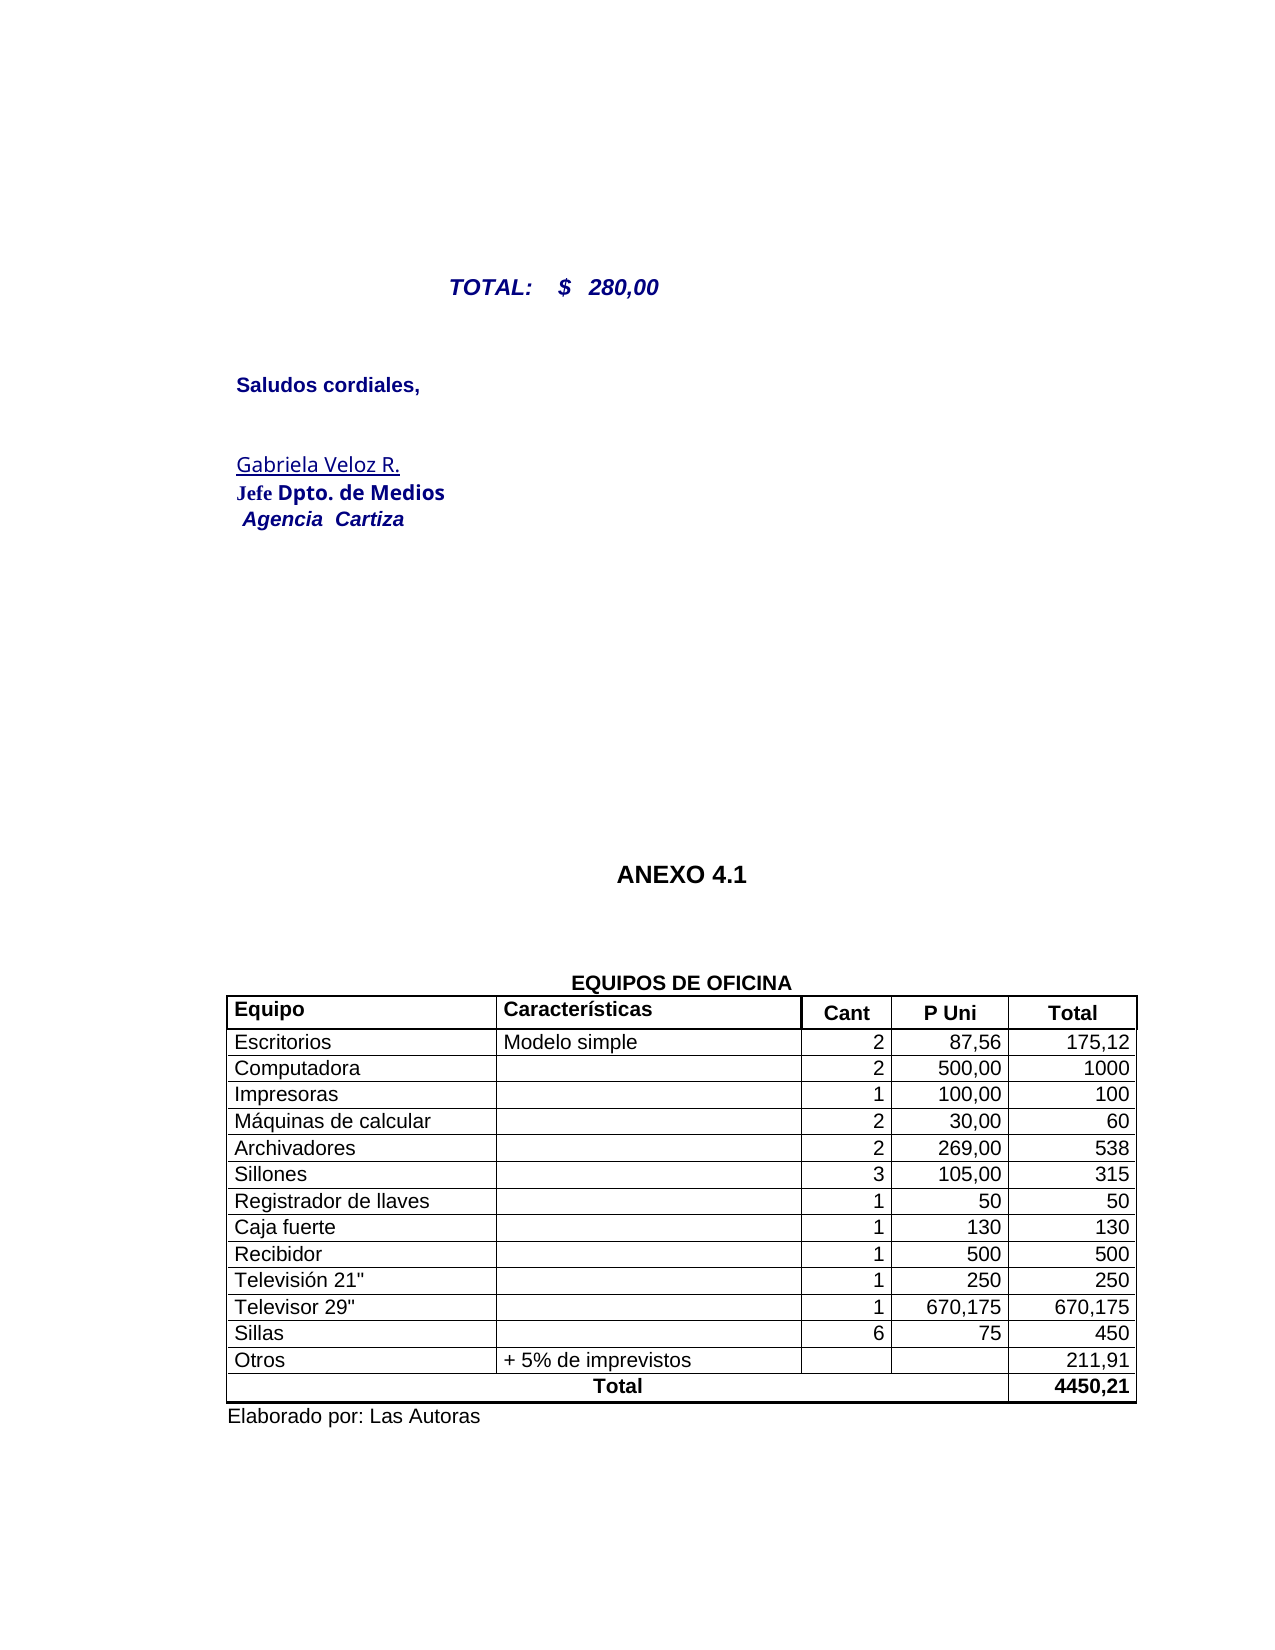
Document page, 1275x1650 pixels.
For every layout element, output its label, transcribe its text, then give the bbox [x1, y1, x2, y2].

text Jefe Dpto. de Medios [236, 478, 1127, 507]
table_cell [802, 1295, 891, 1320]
text TOTAL: $ 280,00 [310, 274, 1127, 300]
text Gabriela Veloz R. [236, 450, 1127, 478]
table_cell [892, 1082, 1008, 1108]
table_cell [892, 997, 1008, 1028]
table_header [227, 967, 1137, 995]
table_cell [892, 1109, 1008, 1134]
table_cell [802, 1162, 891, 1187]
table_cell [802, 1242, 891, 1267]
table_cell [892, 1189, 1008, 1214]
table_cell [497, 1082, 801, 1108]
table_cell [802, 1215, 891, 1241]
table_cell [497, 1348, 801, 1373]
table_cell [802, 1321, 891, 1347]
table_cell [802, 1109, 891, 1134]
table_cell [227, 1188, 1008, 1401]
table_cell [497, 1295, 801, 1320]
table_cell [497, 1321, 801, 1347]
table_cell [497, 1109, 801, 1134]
text Agencia Cartiza [236, 507, 1127, 531]
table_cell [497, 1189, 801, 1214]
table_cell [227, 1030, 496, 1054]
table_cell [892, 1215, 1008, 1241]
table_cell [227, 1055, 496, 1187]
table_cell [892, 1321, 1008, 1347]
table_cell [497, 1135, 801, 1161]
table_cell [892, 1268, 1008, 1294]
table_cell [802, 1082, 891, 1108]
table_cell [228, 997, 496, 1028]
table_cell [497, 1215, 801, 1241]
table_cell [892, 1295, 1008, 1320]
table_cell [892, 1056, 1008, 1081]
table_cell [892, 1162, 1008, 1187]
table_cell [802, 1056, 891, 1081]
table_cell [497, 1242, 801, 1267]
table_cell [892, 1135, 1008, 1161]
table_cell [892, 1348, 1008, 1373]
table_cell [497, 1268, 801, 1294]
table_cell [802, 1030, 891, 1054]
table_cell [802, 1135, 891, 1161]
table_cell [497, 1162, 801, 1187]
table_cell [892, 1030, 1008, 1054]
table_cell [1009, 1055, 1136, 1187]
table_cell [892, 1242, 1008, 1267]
text Elaborado por: Las Autoras [221, 1403, 1127, 1427]
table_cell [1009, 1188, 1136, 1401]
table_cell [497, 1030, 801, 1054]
text ANEXO 4.1 [236, 860, 1127, 889]
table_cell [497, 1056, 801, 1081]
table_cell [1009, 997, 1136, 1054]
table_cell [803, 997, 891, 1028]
text Saludos cordiales, [236, 373, 1127, 397]
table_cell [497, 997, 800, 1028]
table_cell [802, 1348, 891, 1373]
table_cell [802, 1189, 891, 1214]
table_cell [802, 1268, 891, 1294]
